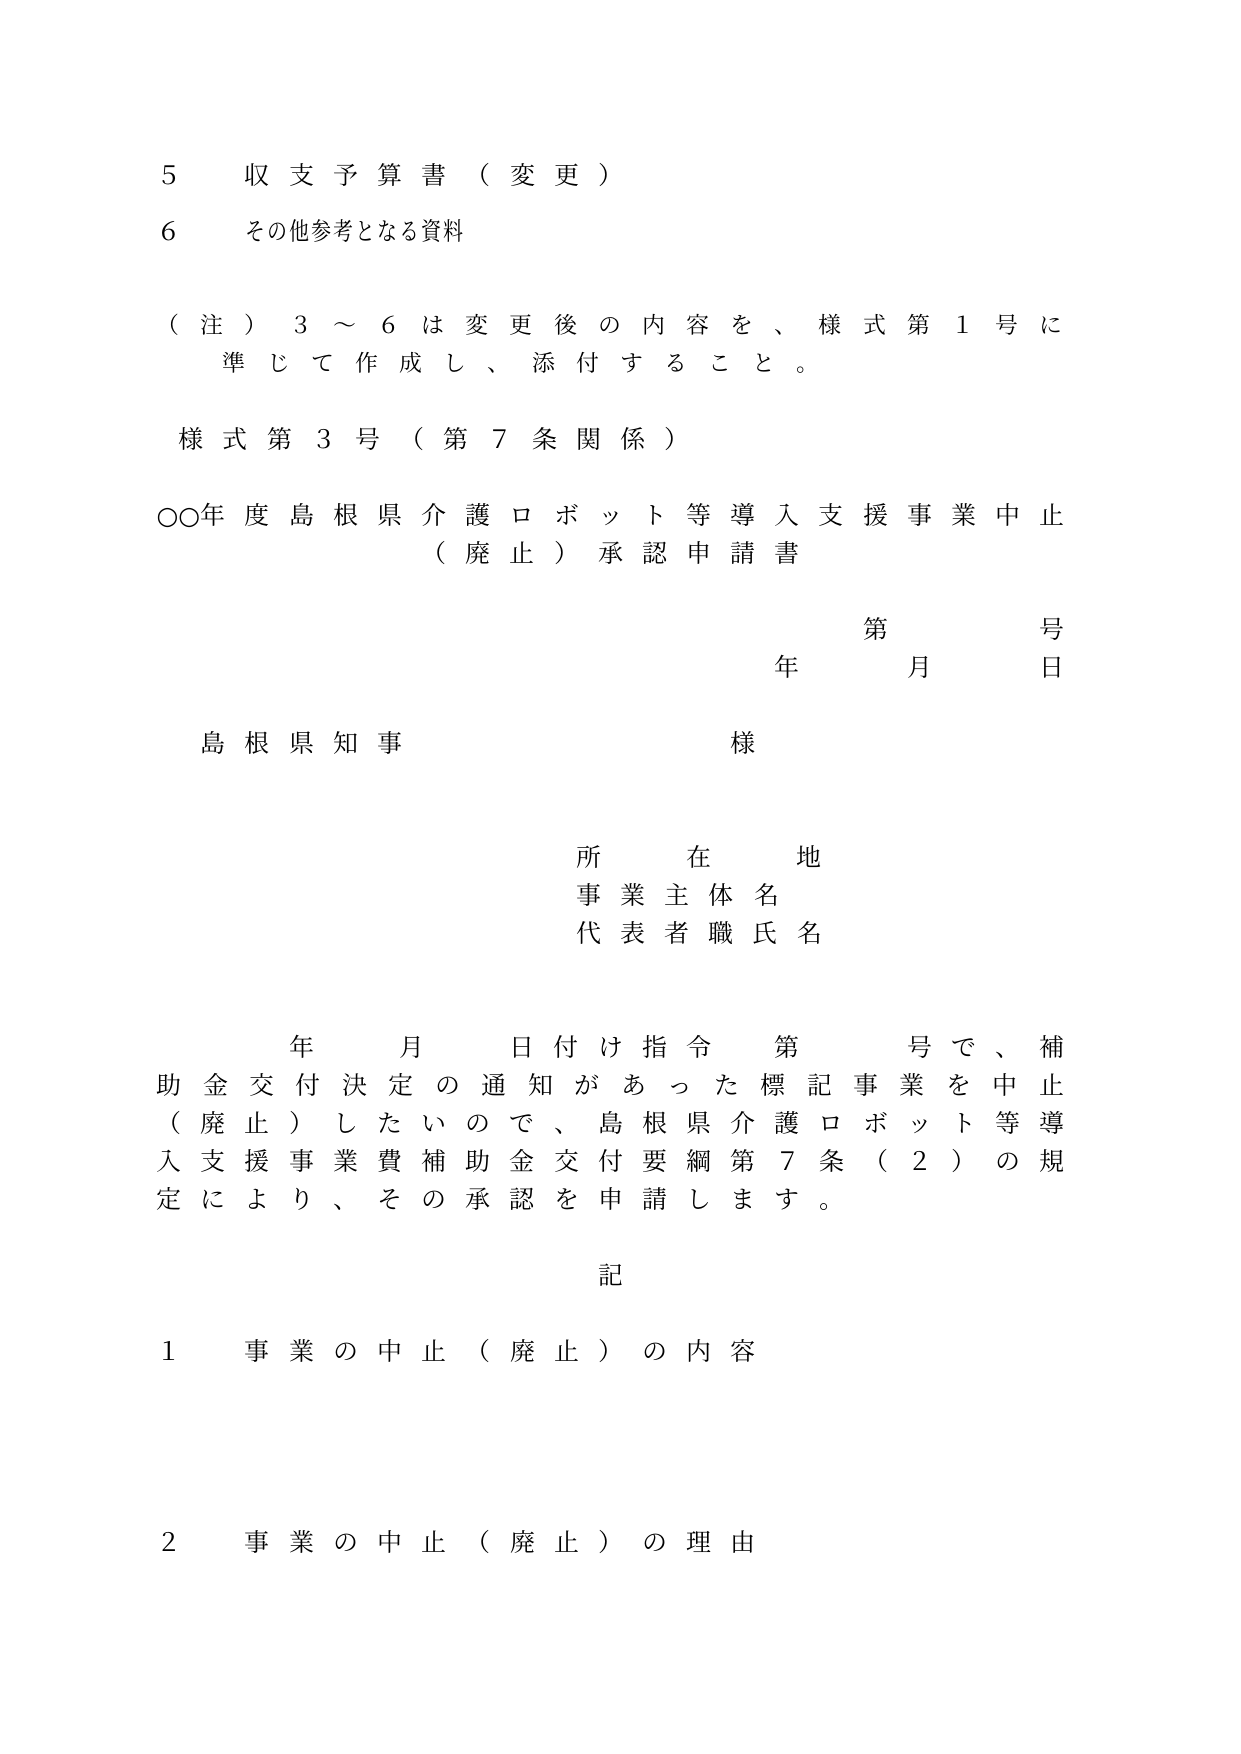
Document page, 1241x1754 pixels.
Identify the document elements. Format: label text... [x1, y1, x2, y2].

text 年 月 日 [156, 647, 1084, 685]
text ○○年度島根県介護ロボット等導入支援事業中止（廃止）承認申請書 [156, 494, 1084, 571]
text 所 在 地 [569, 837, 1084, 875]
subtitle 記 [156, 1255, 1084, 1293]
text ２ 事業の中止（廃止）の理由 [156, 1521, 1084, 1559]
text 島根県知事 様 [156, 723, 1084, 761]
text 事業主体名 [569, 875, 1084, 913]
text （注）３～６は変更後の内容を、様式第１号に準じて作成し、添付すること。 [156, 304, 1084, 381]
text 年 月 日付け指令 第 号で、補助金交付決定の通知があった標記事業を中止（廃止）したいので、島根県介護ロボット等導入支援事業費補助金交付要綱第７条（２）の規定により、その承認を申請します。 [156, 1027, 1084, 1217]
text 様式第３号（第７条関係） [157, 418, 1084, 457]
text １ 事業の中止（廃止）の内容 [156, 1331, 1084, 1369]
text 第 号 [156, 609, 1084, 647]
text ６ その他参考となる資料 [156, 211, 1084, 248]
text 代表者職氏名 [569, 913, 1084, 951]
text ５ 収支予算書（変更） [156, 154, 1084, 193]
